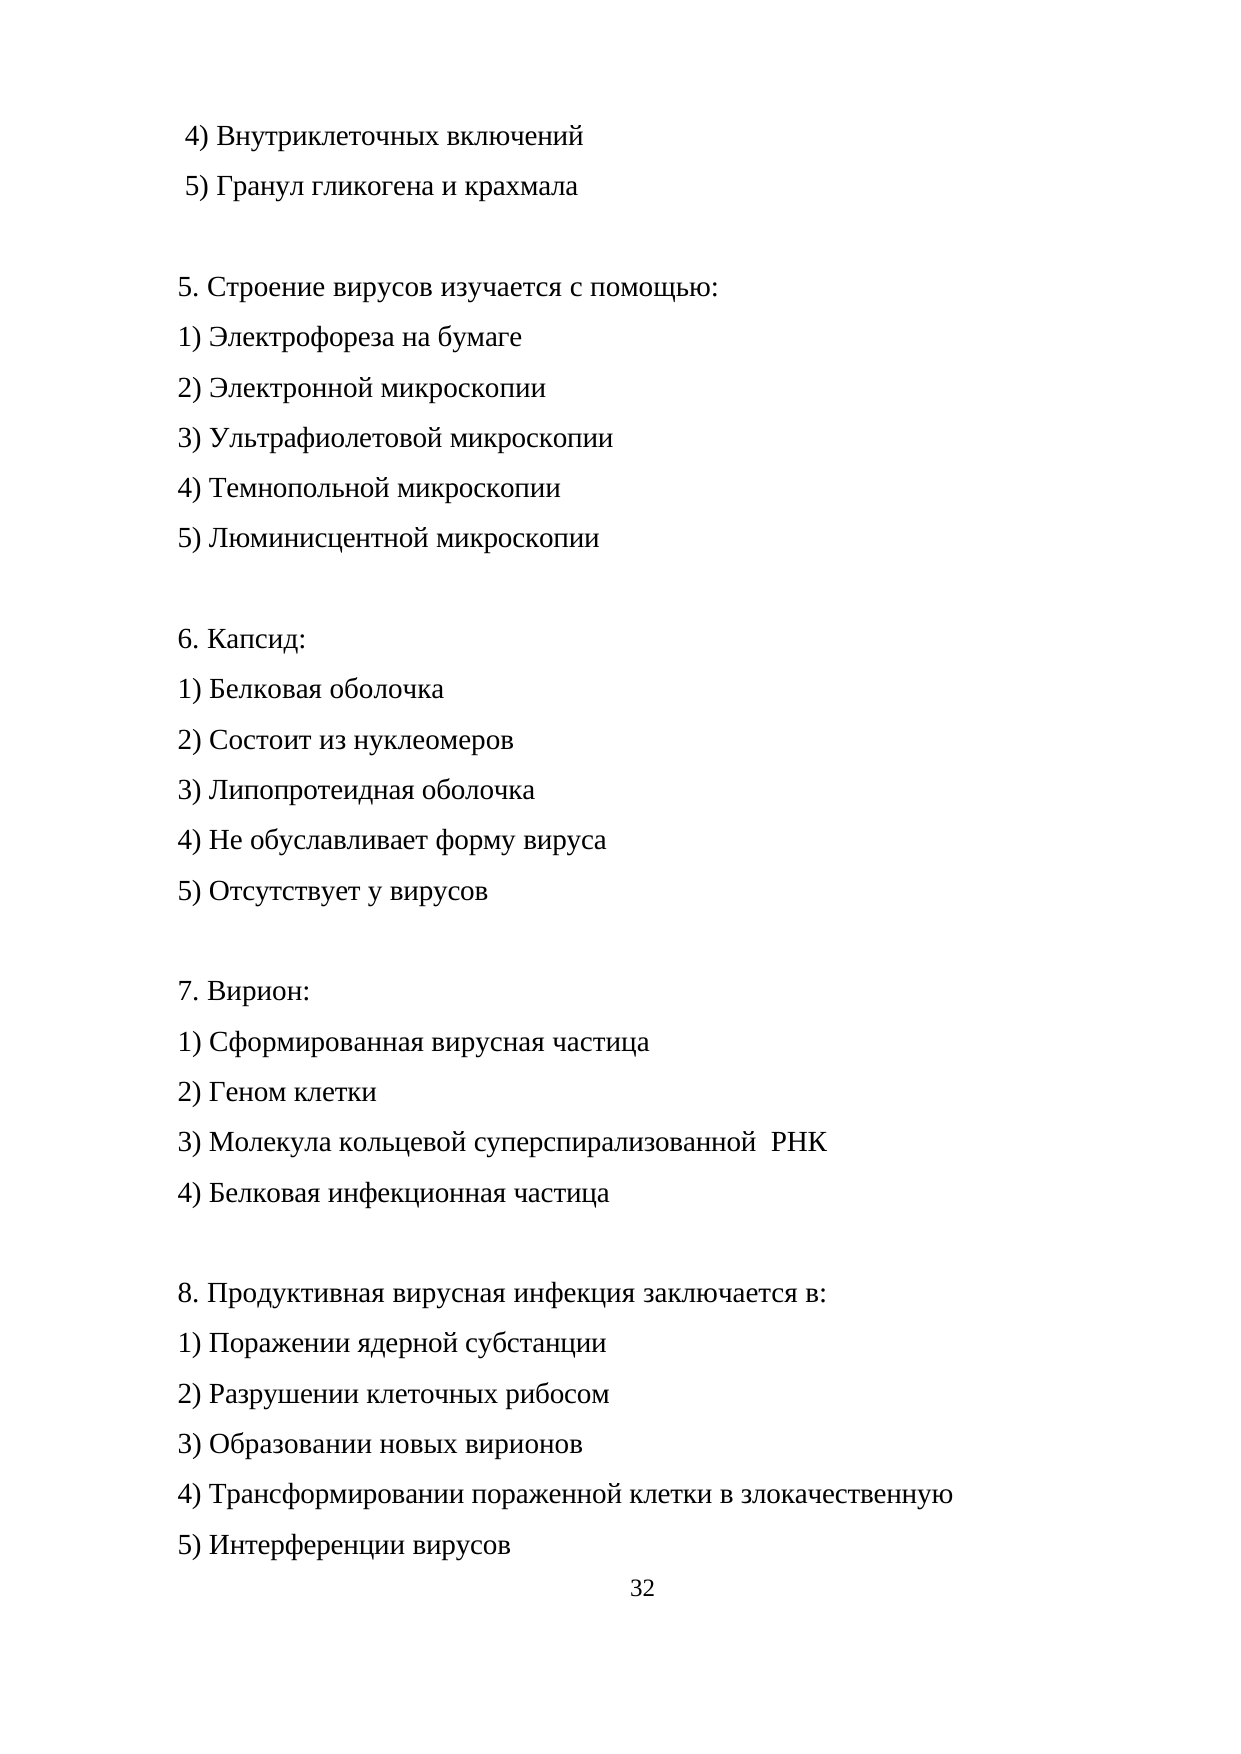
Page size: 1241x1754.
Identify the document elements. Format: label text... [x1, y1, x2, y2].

text 5) Интерференции вирусов [103, 1527, 1183, 1560]
text 7. Вирион: [103, 973, 1183, 1007]
text 4) Трансформировании пораженной клетки в злокачественную [103, 1477, 1183, 1510]
text 2) Электронной микроскопии [103, 370, 1183, 403]
text 2) Геном клетки [103, 1074, 1183, 1108]
text 1) Сформированная вирусная частица [103, 1024, 1183, 1057]
text 4) Белковая инфекционная частица [103, 1175, 1183, 1208]
text 3) Липопротеидная оболочка [103, 772, 1183, 806]
text 1) Поражении ядерной субстанции [103, 1326, 1183, 1359]
text 2) Состоит из нуклеомеров [103, 722, 1183, 755]
text 3) Молекула кольцевой суперспирализованной РНК [103, 1124, 1183, 1158]
text 5. Строение вирусов изучается с помощью: [103, 269, 1183, 303]
text 4) Темнопольной микроскопии [103, 470, 1183, 504]
text 3) Ультрафиолетовой микроскопии [103, 420, 1183, 453]
text 5) Отсутствует у вирусов [103, 873, 1183, 906]
text 8. Продуктивная вирусная инфекция заключается в: [103, 1275, 1183, 1309]
text 5) Гранул гликогена и крахмала [103, 168, 1183, 202]
text 3) Образовании новых вирионов [103, 1426, 1183, 1460]
text 4) Не обуславливает форму вируса [103, 822, 1183, 856]
text 1) Электрофореза на бумаге [103, 319, 1183, 353]
text 4) Внутриклеточных включений [103, 118, 1183, 152]
text 2) Разрушении клеточных рибосом [103, 1376, 1183, 1409]
text 6. Капсид: [103, 621, 1183, 655]
text 5) Люминисцентной микроскопии [103, 521, 1183, 554]
text 1) Белковая оболочка [103, 672, 1183, 705]
